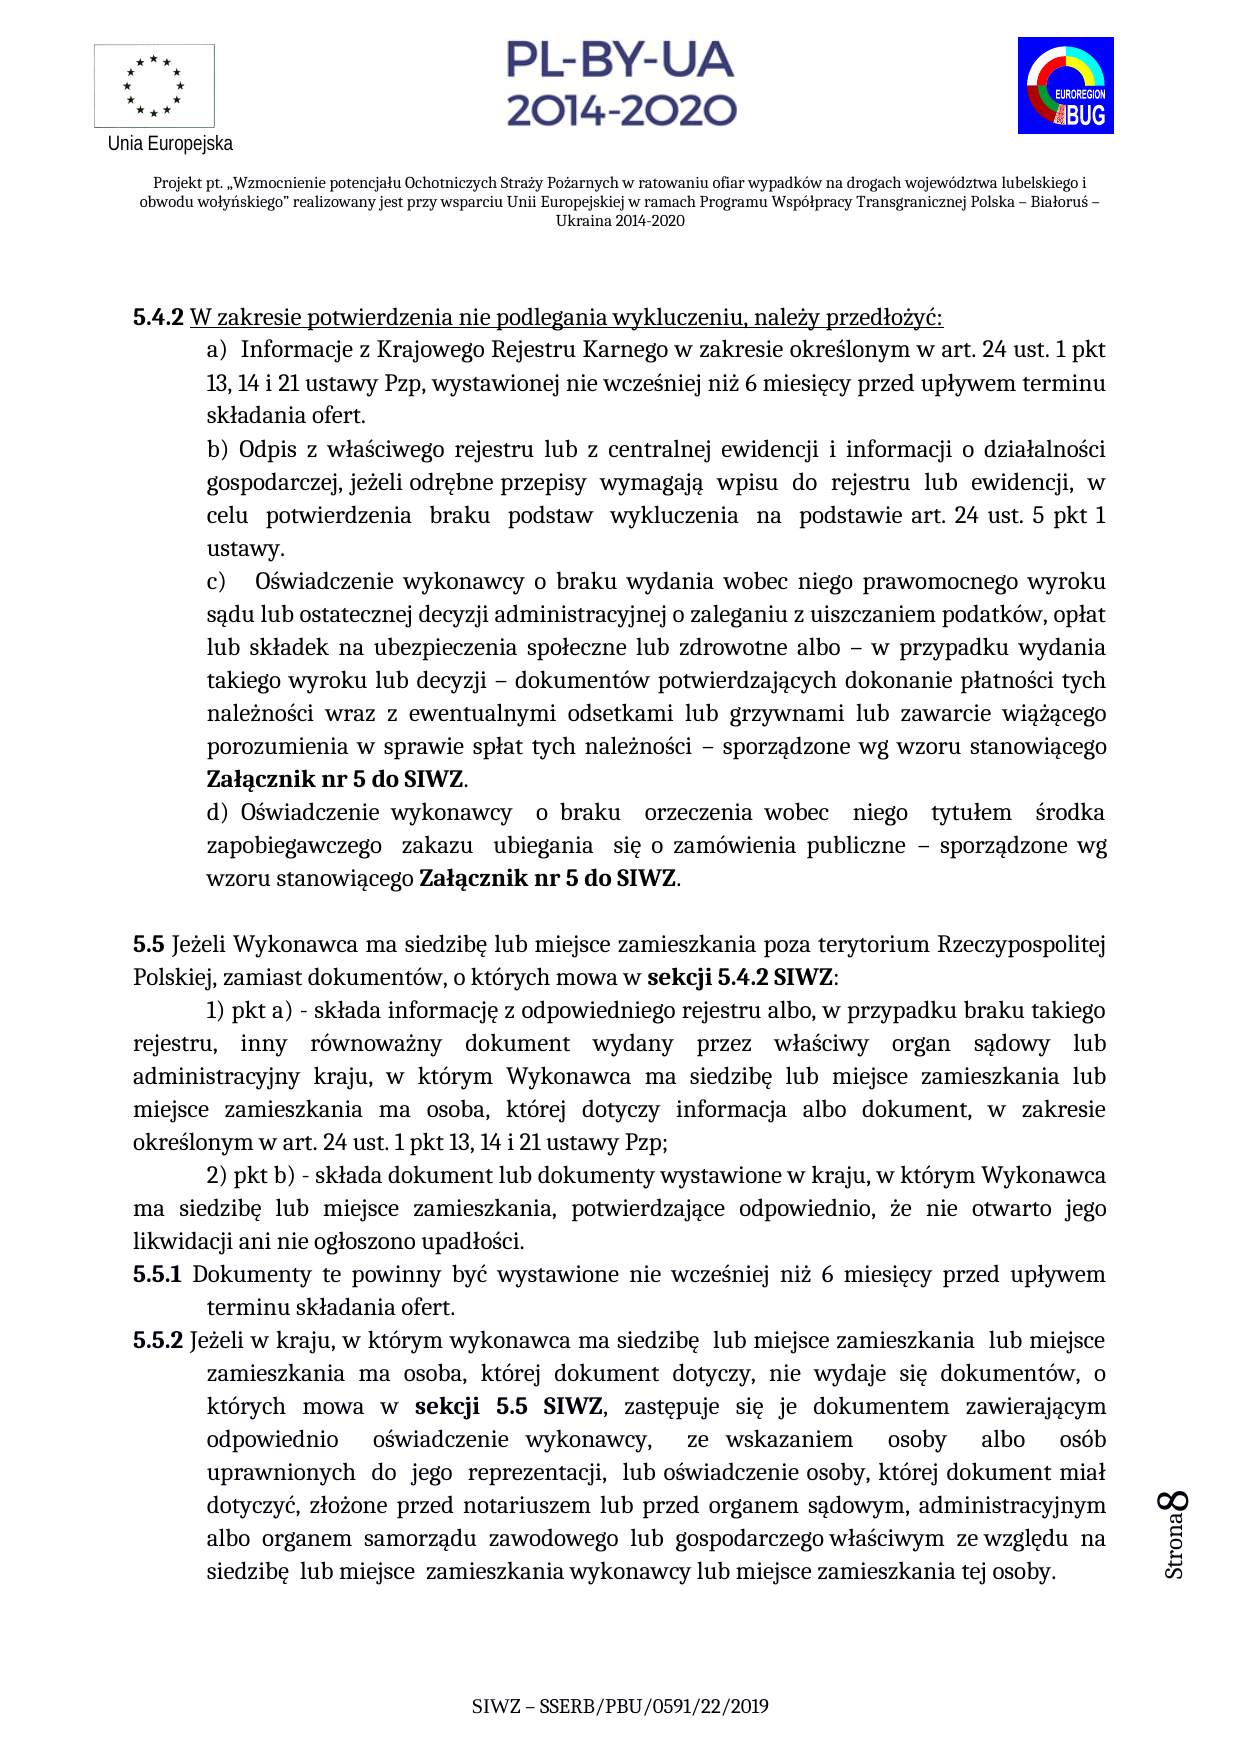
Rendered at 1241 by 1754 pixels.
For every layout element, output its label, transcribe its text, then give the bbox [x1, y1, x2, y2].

text 5.5.1 Dokumenty te powinny być wystawione nie wcześniej niż 6 miesięcy przed upływem terminu składania ofert. [133, 1260, 1107, 1322]
picture [503, 33, 738, 136]
text 5.5 Jeżeli Wykonawca ma siedzibę lub miejsce zamieszkania poza terytorium Rzeczypospolitej Polskiej, zamiast dokumentów, o których mowa w sekcji 5.4.2 SIWZ: [133, 930, 1107, 992]
text d) Oświadczenie wykonawcy o braku orzeczenia wobec niego tytułem środka zapobiegawczego zakazu ubiegania się o zamówienia publiczne – sporządzone wg wzoru stanowiącego Załącznik nr 5 do SIWZ. [207, 798, 1107, 892]
picture [76, 39, 230, 131]
text a) Informacje z Krajowego Rejestru Karnego w zakresie określonym w art. 24 ust. 1 pkt 13, 14 i 21 ustawy Pzp, wystawionej nie wcześniej niż 6 miesięcy przed upływem terminu składania ofert. [207, 335, 1107, 430]
text c) Oświadczenie wykonawcy o braku wydania wobec niego prawomocnego wyroku sądu lub ostatecznej decyzji administracyjnej o zaleganiu z uiszczaniem podatków, opłat lub składek na ubezpieczenia społeczne lub zdrowotne albo – w przypadku wydania takiego wyroku lub decyzji – dokumentów potwierdzających dokonanie płatności tych należności wraz z ewentualnymi odsetkami lub grzywnami lub zawarcie wiążącego porozumienia w sprawie spłat tych należności – sporządzone wg wzoru stanowiącego Załącznik nr 5 do SIWZ. [207, 567, 1107, 793]
text 5.5.2 Jeżeli w kraju, w którym wykonawca ma siedzibę lub miejsce zamieszkania lub miejsce zamieszkania ma osoba, której dokument dotyczy, nie wydaje się dokumentów, o których mowa w sekcji 5.5 SIWZ, zastępuje się je dokumentem zawierającym odpowiednio oświadczenie wykonawcy, ze wskazaniem osoby albo osób uprawnionych do jego reprezentacji, lub oświadczenie osoby, której dokument miał dotyczyć, złożone przed notariuszem lub przed organem sądowym, administracyjnym albo organem samorządu zawodowego lub gospodarczego właściwym ze względu na siedzibę lub miejsce zamieszkania wykonawcy lub miejsce zamieszkania tej osoby. [133, 1326, 1107, 1586]
text 2) pkt b) - składa dokument lub dokumenty wystawione w kraju, w którym Wykonawca ma siedzibę lub miejsce zamieszkania, potwierdzające odpowiednio, że nie otwarto jego likwidacji ani nie ogłoszono upadłości. [133, 1161, 1107, 1256]
text 1) pkt a) - składa informację z odpowiedniego rejestru albo, w przypadku braku takiego rejestru, inny równoważny dokument wydany przez właściwy organ sądowy lub administracyjny kraju, w którym Wykonawca ma siedzibę lub miejsce zamieszkania lub miejsce zamieszkania ma osoba, której dotyczy informacja albo dokument, w zakresie określonym w art. 24 ust. 1 pkt 13, 14 i 21 ustawy Pzp; [133, 996, 1107, 1157]
list 5.4.2 W zakresie potwierdzenia nie podlegania wykluczeniu, należy przedłożyć: [133, 302, 1107, 331]
text b) Odpis z właściwego rejestru lub z centralnej ewidencji i informacji o działalności gospodarczej, jeżeli odrębne przepisy wymagają wpisu do rejestru lub ewidencji, w celu potwierdzenia braku podstaw wykluczenia na podstawie art. 24 ust. 5 pkt 1 ustawy. [207, 434, 1107, 562]
